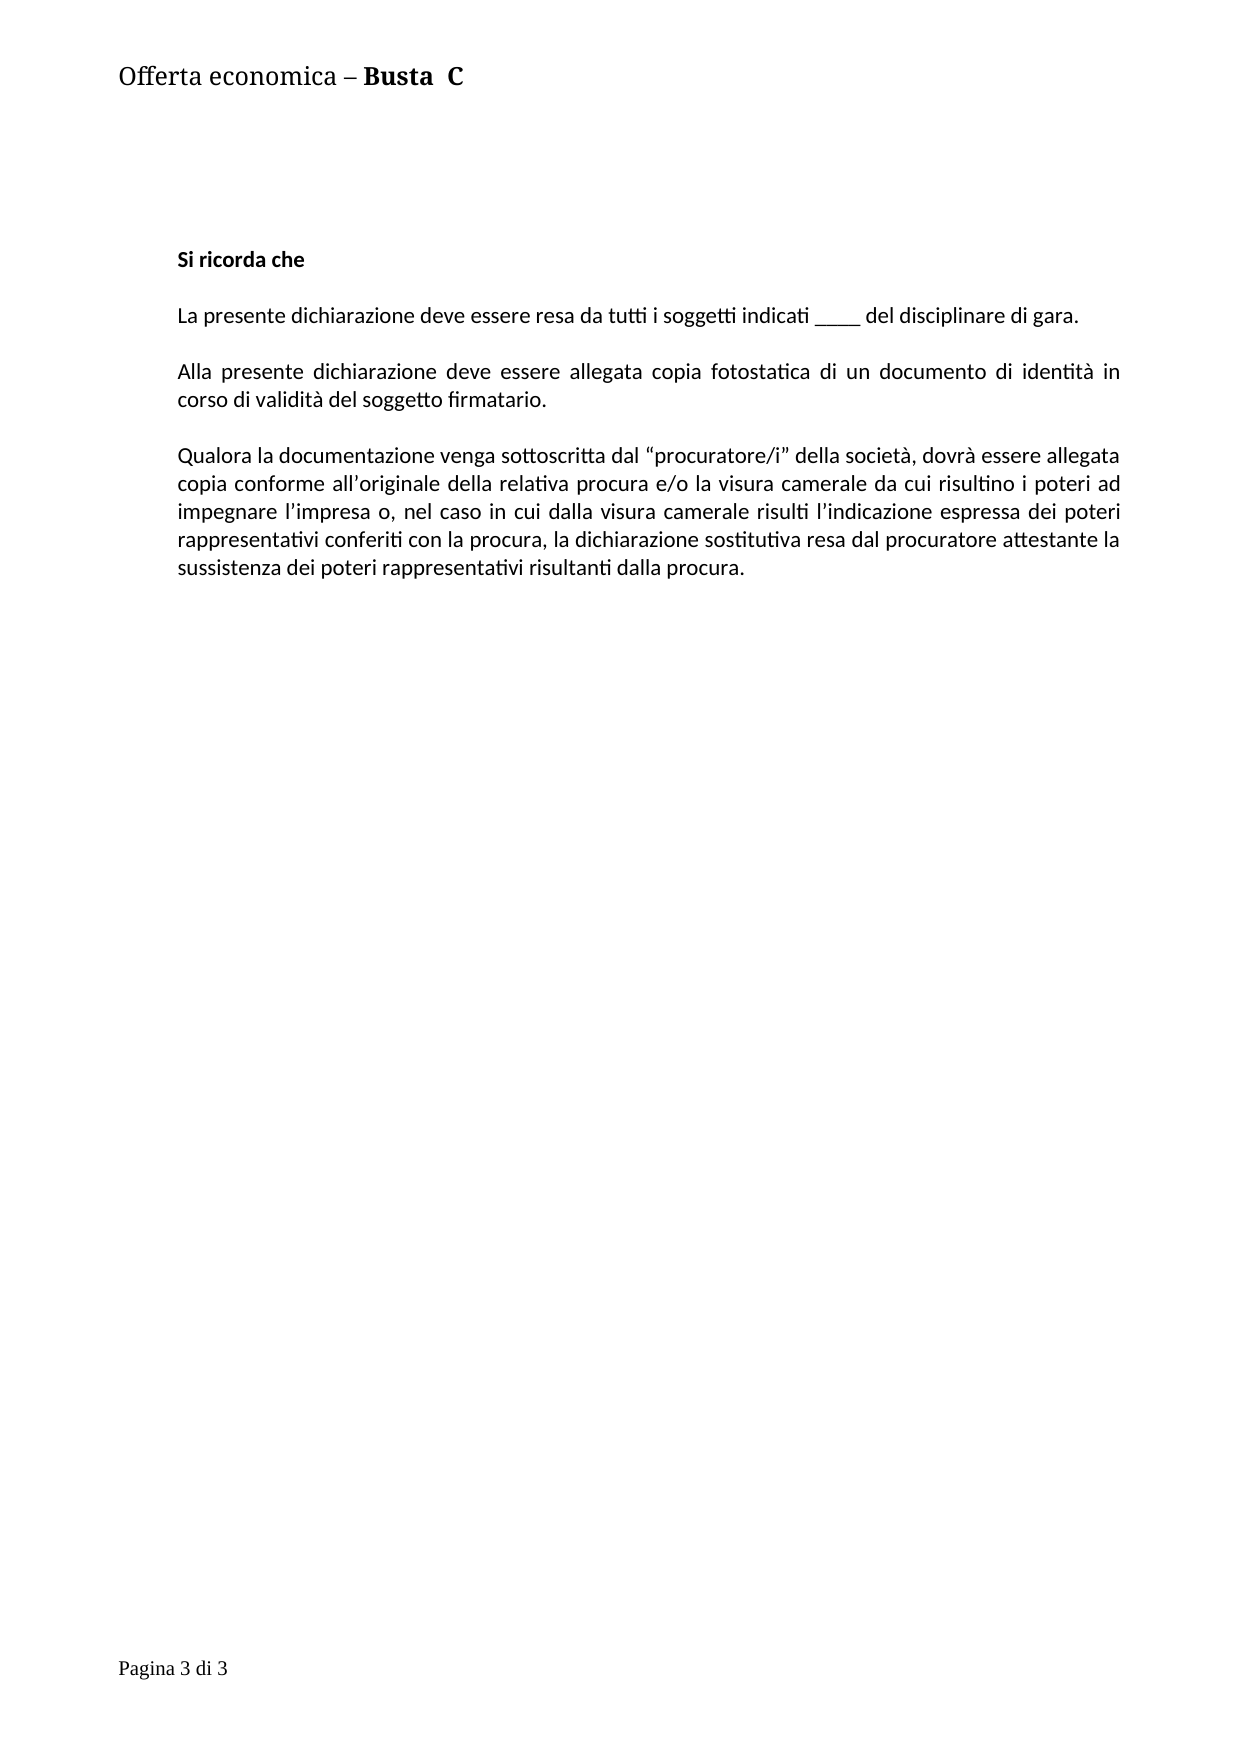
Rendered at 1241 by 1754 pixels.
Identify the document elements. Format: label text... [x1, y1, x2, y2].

text Qualora la documentazione venga sottoscritta dal “procuratore/i” della società, dovrà essere allegata copia conforme all’originale della relativa procura e/o la visura camerale da cui risultino i poteri ad impegnare l’impresa o, nel caso in cui dalla visura camerale risulti l’indicazione espressa dei poteri rappresentativi conferiti con la procura, la dichiarazione sostitutiva resa dal procuratore attestante la sussistenza dei poteri rappresentativi risultanti dalla procura. [118, 441, 1122, 581]
text La presente dichiarazione deve essere resa da tutti i soggetti indicati ____ del disciplinare di gara. [118, 301, 1122, 329]
text Si ricorda che [118, 245, 1122, 273]
text Alla presente dichiarazione deve essere allegata copia fotostatica di un documento di identità in corso di validità del soggetto firmatario. [118, 357, 1122, 413]
